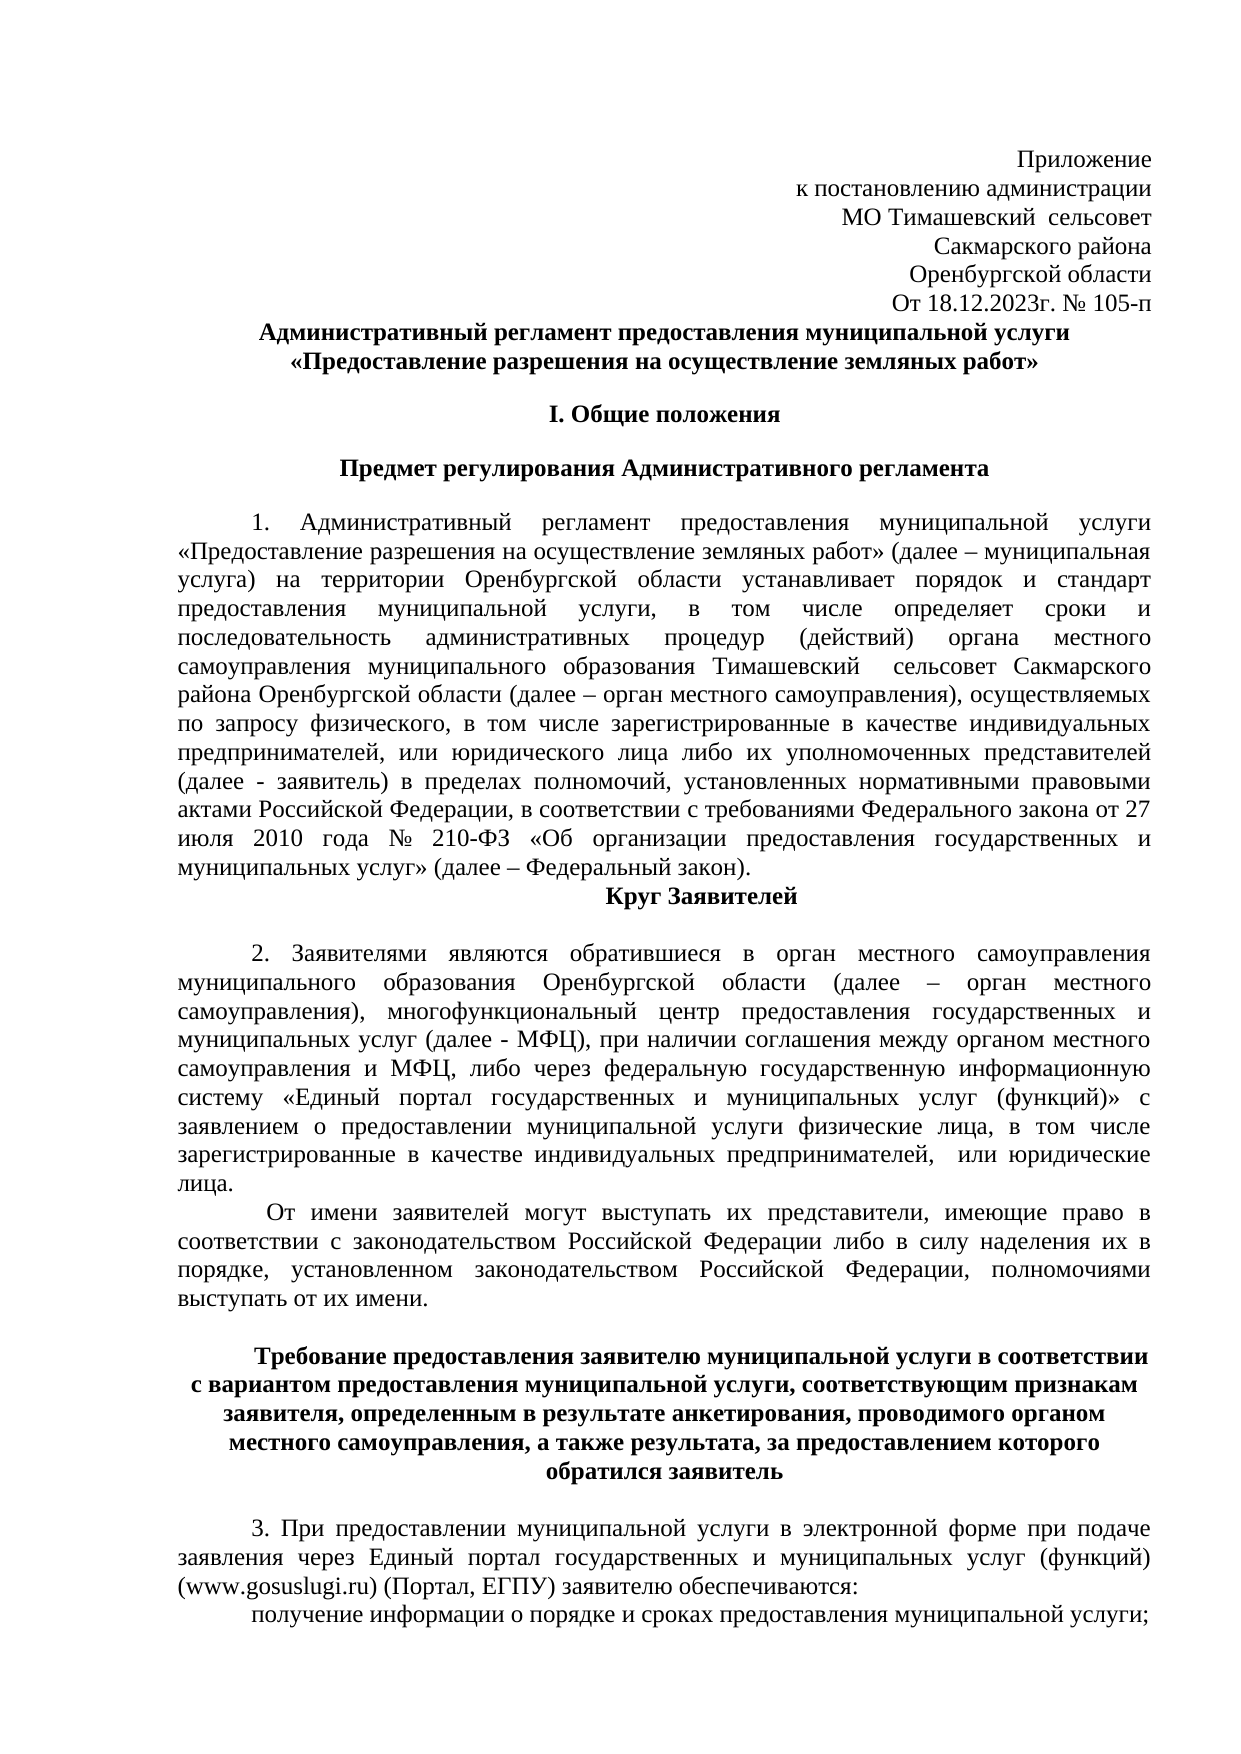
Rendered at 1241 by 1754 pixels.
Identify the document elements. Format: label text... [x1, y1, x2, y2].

text От имени заявителей могут выступать их представители, имеющие право в соответствии с законодательством Российской Федерации либо в силу наделения их в порядке, установленном законодательством Российской Федерации, полномочиями выступать от их имени. [177, 1197, 1152, 1312]
subtitle Предмет регулирования Административного регламента [177, 453, 1152, 482]
text к постановлению администрации [177, 173, 1152, 202]
text Оренбургской области [177, 259, 1152, 288]
text 3. При предоставлении муниципальной услуги в электронной форме при подаче заявления через Единый портал государственных и муниципальных услуг (функций) (www.gosuslugi.ru) (Портал, ЕГПУ) заявителю обеспечиваются: [177, 1513, 1152, 1599]
text 2. Заявителями являются обратившиеся в орган местного самоуправления муниципального образования Оренбургской области (далее – орган местного самоуправления), многофункциональный центр предоставления государственных и муниципальных услуг (далее - МФЦ), при наличии соглашения между органом местного самоуправления и МФЦ, либо через федеральную государственную информационную систему «Единый портал государственных и муниципальных услуг (функций)» с заявлением о предоставлении муниципальной услуги физические лица, в том числе зарегистрированные в качестве индивидуальных предпринимателей, или юридические лица. [177, 938, 1152, 1197]
text МО Тимашевский сельсовет [177, 202, 1152, 231]
subtitle I. Общие положения [177, 399, 1152, 428]
title Требование предоставления заявителю муниципальной услуги в соответствии с вариантом предоставления муниципальной услуги, соответствующим признакам заявителя, определенным в результате анкетирования, проводимого органом местного самоуправления, а также результата, за предоставлением которого обратился заявитель [177, 1341, 1152, 1484]
text Сакмарского района [177, 231, 1152, 259]
text получение информации о порядке и сроках предоставления муниципальной услуги; [177, 1599, 1152, 1628]
text 1. Административный регламент предоставления муниципальной услуги «Предоставление разрешения на осуществление земляных работ» (далее – муниципальная услуга) на территории Оренбургской области устанавливает порядок и стандарт предоставления муниципальной услуги, в том числе определяет сроки и последовательность административных процедур (действий) органа местного самоуправления муниципального образования Тимашевский сельсовет Сакмарского района Оренбургской области (далее – орган местного самоуправления), осуществляемых по запросу физического, в том числе зарегистрированные в качестве индивидуальных предпринимателей, или юридического лица либо их уполномоченных представителей (далее - заявитель) в пределах полномочий, установленных нормативными правовыми актами Российской Федерации, в соответствии с требованиями Федерального закона от 27 июля 2010 года № 210-ФЗ «Об организации предоставления государственных и муниципальных услуг» (далее – Федеральный закон). [177, 507, 1152, 881]
subtitle Круг Заявителей [177, 881, 1152, 909]
text От 18.12.2023г. № 105-п [177, 288, 1151, 317]
text Приложение [177, 118, 1152, 173]
text Административный регламент предоставления муниципальной услуги «Предоставление разрешения на осуществление земляных работ» [177, 317, 1152, 374]
